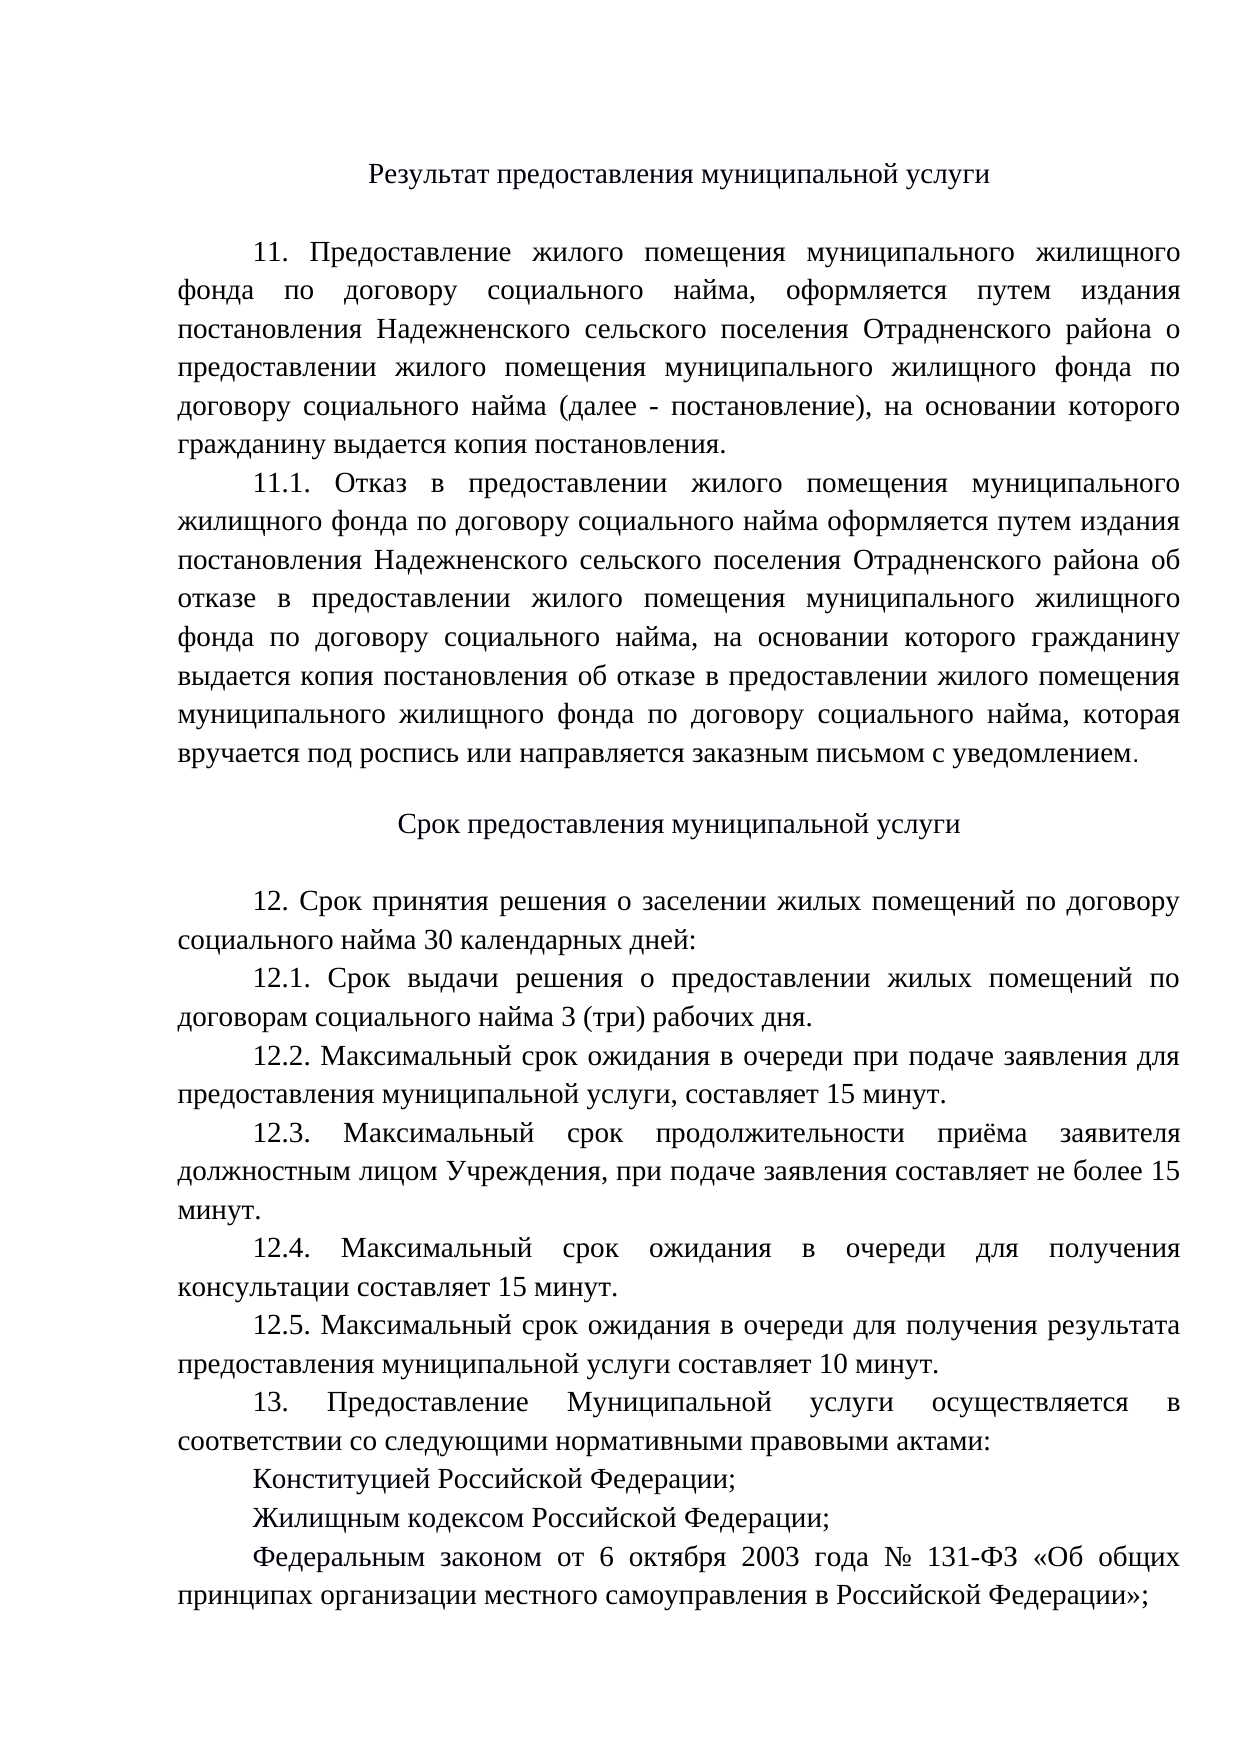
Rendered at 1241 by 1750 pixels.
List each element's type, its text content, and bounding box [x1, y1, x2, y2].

text 12.2. Максимальный срок ожидания в очереди при подаче заявления для предоставления муниципальной услуги, составляет 15 минут. [177, 1038, 1181, 1110]
text Жилищным кодексом Российской Федерации; [177, 1500, 1181, 1534]
subtitle Срок предоставления муниципальной услуги [177, 806, 1181, 840]
text 12.5. Максимальный срок ожидания в очереди для получения результата предоставления муниципальной услуги составляет 10 минут. [177, 1307, 1181, 1379]
text Конституцией Российской Федерации; [177, 1462, 1181, 1495]
text 13. Предоставление Муниципальной услуги осуществляется в соответствии со следующими нормативными правовыми актами: [177, 1384, 1181, 1457]
text 11.1. Отказ в предоставлении жилого помещения муниципального жилищного фонда по договору социального найма оформляется путем издания постановления Надежненского сельского поселения Отрадненского района об отказе в предоставлении жилого помещения муниципального жилищного фонда по договору социального найма, на основании которого гражданину выдается копия постановления об отказе в предоставлении жилого помещения муниципального жилищного фонда по договору социального найма, которая вручается под роспись или направляется заказным письмом с уведомлением. [177, 465, 1181, 768]
text Федеральным законом от 6 октября 2003 года № 131-ФЗ «Об общих принципах организации местного самоуправления в Российской Федерации»; [177, 1539, 1181, 1611]
subtitle Результат предоставления муниципальной услуги [177, 157, 1181, 190]
text 12.4. Максимальный срок ожидания в очереди для получения консультации составляет 15 минут. [177, 1230, 1181, 1302]
text 12.3. Максимальный срок продолжительности приёма заявителя должностным лицом Учреждения, при подаче заявления составляет не более 15 минут. [177, 1115, 1181, 1225]
text 12. Срок принятия решения о заселении жилых помещений по договору социального найма 30 календарных дней: [177, 883, 1181, 956]
text 11. Предоставление жилого помещения муниципального жилищного фонда по договору социального найма, оформляется путем издания постановления Надежненского сельского поселения Отрадненского района о предоставлении жилого помещения муниципального жилищного фонда по договору социального найма (далее - постановление), на основании которого гражданину выдается копия постановления. [177, 234, 1181, 460]
text 12.1. Срок выдачи решения о предоставлении жилых помещений по договорам социального найма 3 (три) рабочих дня. [177, 961, 1181, 1033]
